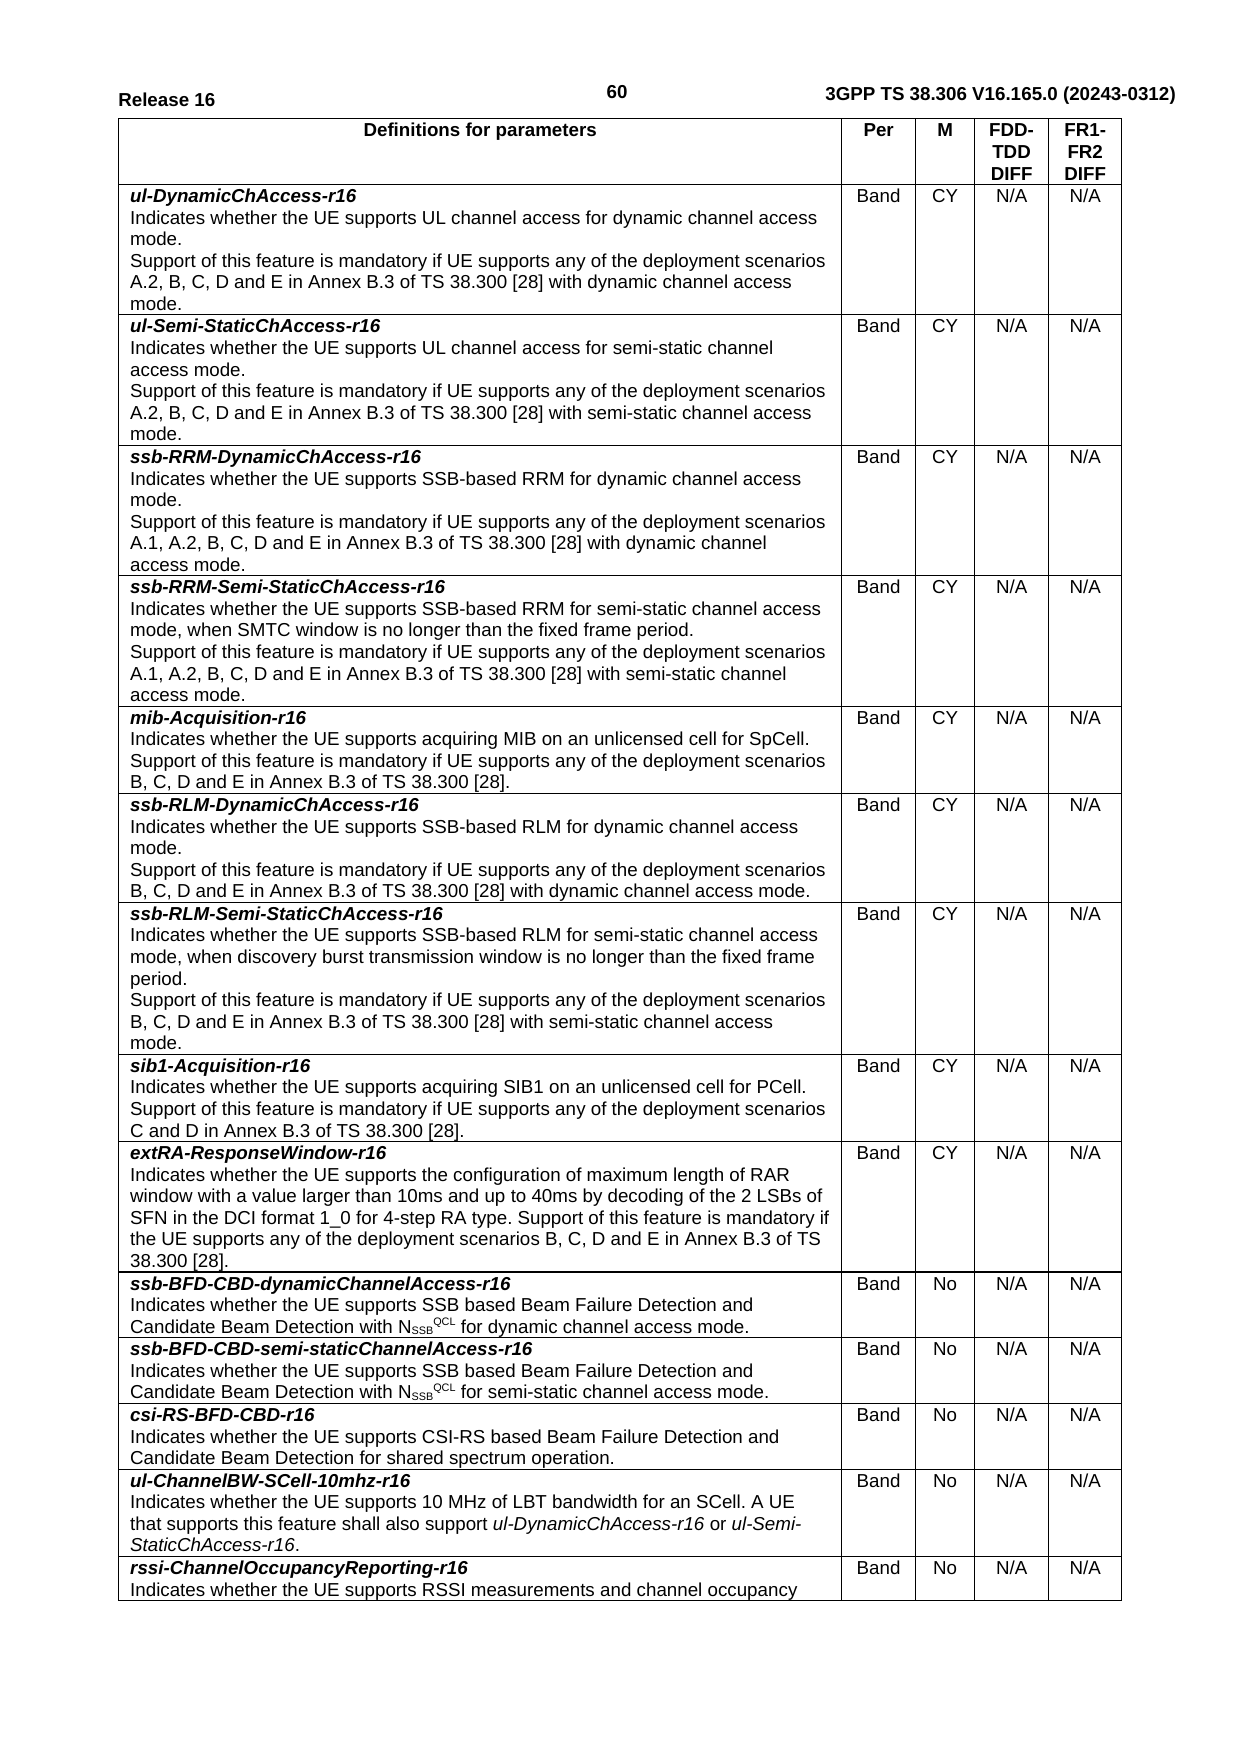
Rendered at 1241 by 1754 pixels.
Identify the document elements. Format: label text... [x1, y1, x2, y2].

table_cell N/A [975, 1470, 1048, 1556]
table_cell N/A [975, 446, 1048, 575]
table_cell ssb-BFD-CBD-dynamicChannelAccess-r16 Indicates whether the UE supports SSB based Beam Failure Detection and Candidate Beam Detection with NSSBQCL for dynamic channel access mode. [119, 1273, 841, 1337]
table_header FR1-FR2 DIFF [1049, 119, 1121, 184]
table_cell N/A [1049, 315, 1121, 445]
table_cell extRA-ResponseWindow-r16 Indicates whether the UE supports the configuration of maximum length of RAR window with a value larger than 10ms and up to 40ms by decoding of the 2 LSBs of SFN in the DCI format 1_0 for 4-step RA type. Support of this feature is mandatory if the UE supports any of the deployment scenarios B, C, D and E in Annex B.3 of TS 38.300 [28]. [119, 1142, 841, 1271]
table_cell CY [916, 576, 974, 706]
table_cell N/A [975, 1273, 1048, 1337]
table_cell N/A [975, 794, 1048, 902]
table_cell N/A [1049, 1055, 1121, 1141]
table_cell ssb-BFD-CBD-semi-staticChannelAccess-r16 Indicates whether the UE supports SSB based Beam Failure Detection and Candidate Beam Detection with NSSBQCL for semi-static channel access mode. [119, 1338, 841, 1403]
table_cell Band [842, 1557, 915, 1600]
table_cell Band [842, 185, 915, 314]
table_cell Band [842, 1142, 915, 1271]
table_cell ul-ChannelBW-SCell-10mhz-r16 Indicates whether the UE supports 10 MHz of LBT bandwidth for an SCell. A UE that supports this feature shall also support ul-DynamicChAccess-r16 or ul-Semi-StaticChAccess-r16. [119, 1470, 841, 1556]
table_cell CY [916, 315, 974, 445]
table_cell No [916, 1557, 974, 1600]
table_cell N/A [1049, 576, 1121, 706]
table_cell sib1-Acquisition-r16 Indicates whether the UE supports acquiring SIB1 on an unlicensed cell for PCell. Support of this feature is mandatory if UE supports any of the deployment scenarios C and D in Annex B.3 of TS 38.300 [28]. [119, 1055, 841, 1141]
table_cell N/A [1049, 1338, 1121, 1403]
table_cell Band [842, 1404, 915, 1468]
table_header M [916, 119, 974, 184]
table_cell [119, 1557, 841, 1600]
table_cell Band [842, 1055, 915, 1141]
table_cell N/A [975, 1557, 1048, 1600]
table_cell N/A [975, 315, 1048, 445]
table_cell N/A [1049, 707, 1121, 793]
table_cell No [916, 1338, 974, 1403]
table_cell ssb-RRM-Semi-StaticChAccess-r16 Indicates whether the UE supports SSB-based RRM for semi-static channel access mode, when SMTC window is no longer than the fixed frame period. Support of this feature is mandatory if UE supports any of the deployment scenarios A.1, A.2, B, C, D and E in Annex B.3 of TS 38.300 [28] with semi-static channel access mode. [119, 576, 841, 706]
table_cell ul-DynamicChAccess-r16 Indicates whether the UE supports UL channel access for dynamic channel access mode. Support of this feature is mandatory if UE supports any of the deployment scenarios A.2, B, C, D and E in Annex B.3 of TS 38.300 [28] with dynamic channel access mode. [119, 185, 841, 314]
table_header Definitions for parameters [119, 119, 841, 184]
table_cell ul-Semi-StaticChAccess-r16 Indicates whether the UE supports UL channel access for semi-static channel access mode. Support of this feature is mandatory if UE supports any of the deployment scenarios A.2, B, C, D and E in Annex B.3 of TS 38.300 [28] with semi-static channel access mode. [119, 315, 841, 445]
table_cell N/A [1049, 1273, 1121, 1337]
table_cell Band [842, 707, 915, 793]
table_cell N/A [1049, 446, 1121, 575]
table_cell N/A [975, 185, 1048, 314]
table_cell N/A [1049, 1404, 1121, 1468]
table_cell N/A [975, 1404, 1048, 1468]
table_cell Band [842, 315, 915, 445]
table_cell N/A [1049, 794, 1121, 902]
table_cell CY [916, 903, 974, 1054]
table_cell N/A [1049, 185, 1121, 314]
table_cell Band [842, 794, 915, 902]
table_cell Band [842, 446, 915, 575]
table_header Per [842, 119, 915, 184]
table_cell ssb-RLM-DynamicChAccess-r16 Indicates whether the UE supports SSB-based RLM for dynamic channel access mode. Support of this feature is mandatory if UE supports any of the deployment scenarios B, C, D and E in Annex B.3 of TS 38.300 [28] with dynamic channel access mode. [119, 794, 841, 902]
table_cell CY [916, 1142, 974, 1271]
table_cell N/A [1049, 1470, 1121, 1556]
table_cell CY [916, 1055, 974, 1141]
table_cell Band [842, 1470, 915, 1556]
table_header FDD-TDD DIFF [975, 119, 1048, 184]
table_cell ssb-RRM-DynamicChAccess-r16 Indicates whether the UE supports SSB-based RRM for dynamic channel access mode. Support of this feature is mandatory if UE supports any of the deployment scenarios A.1, A.2, B, C, D and E in Annex B.3 of TS 38.300 [28] with dynamic channel access mode. [119, 446, 841, 575]
table_cell N/A [1049, 1557, 1121, 1600]
table_cell N/A [975, 576, 1048, 706]
table_cell Band [842, 903, 915, 1054]
table_cell Band [842, 1273, 915, 1337]
table_cell csi-RS-BFD-CBD-r16 Indicates whether the UE supports CSI-RS based Beam Failure Detection and Candidate Beam Detection for shared spectrum operation. [119, 1404, 841, 1468]
table_cell CY [916, 446, 974, 575]
table_cell No [916, 1470, 974, 1556]
table_cell No [916, 1404, 974, 1468]
table_cell No [916, 1273, 974, 1337]
table_cell N/A [1049, 903, 1121, 1054]
table_cell N/A [975, 707, 1048, 793]
table_cell N/A [975, 1142, 1048, 1271]
table_cell ssb-RLM-Semi-StaticChAccess-r16 Indicates whether the UE supports SSB-based RLM for semi-static channel access mode, when discovery burst transmission window is no longer than the fixed frame period. Support of this feature is mandatory if UE supports any of the deployment scenarios B, C, D and E in Annex B.3 of TS 38.300 [28] with semi-static channel access mode. [119, 903, 841, 1054]
table_cell N/A [975, 903, 1048, 1054]
table_cell Band [842, 576, 915, 706]
table_cell mib-Acquisition-r16 Indicates whether the UE supports acquiring MIB on an unlicensed cell for SpCell. Support of this feature is mandatory if UE supports any of the deployment scenarios B, C, D and E in Annex B.3 of TS 38.300 [28]. [119, 707, 841, 793]
table_cell CY [916, 707, 974, 793]
table_cell N/A [1049, 1142, 1121, 1271]
table_cell Band [842, 1338, 915, 1403]
table_cell N/A [975, 1338, 1048, 1403]
table_cell N/A [975, 1055, 1048, 1141]
table_cell CY [916, 185, 974, 314]
table_cell CY [916, 794, 974, 902]
